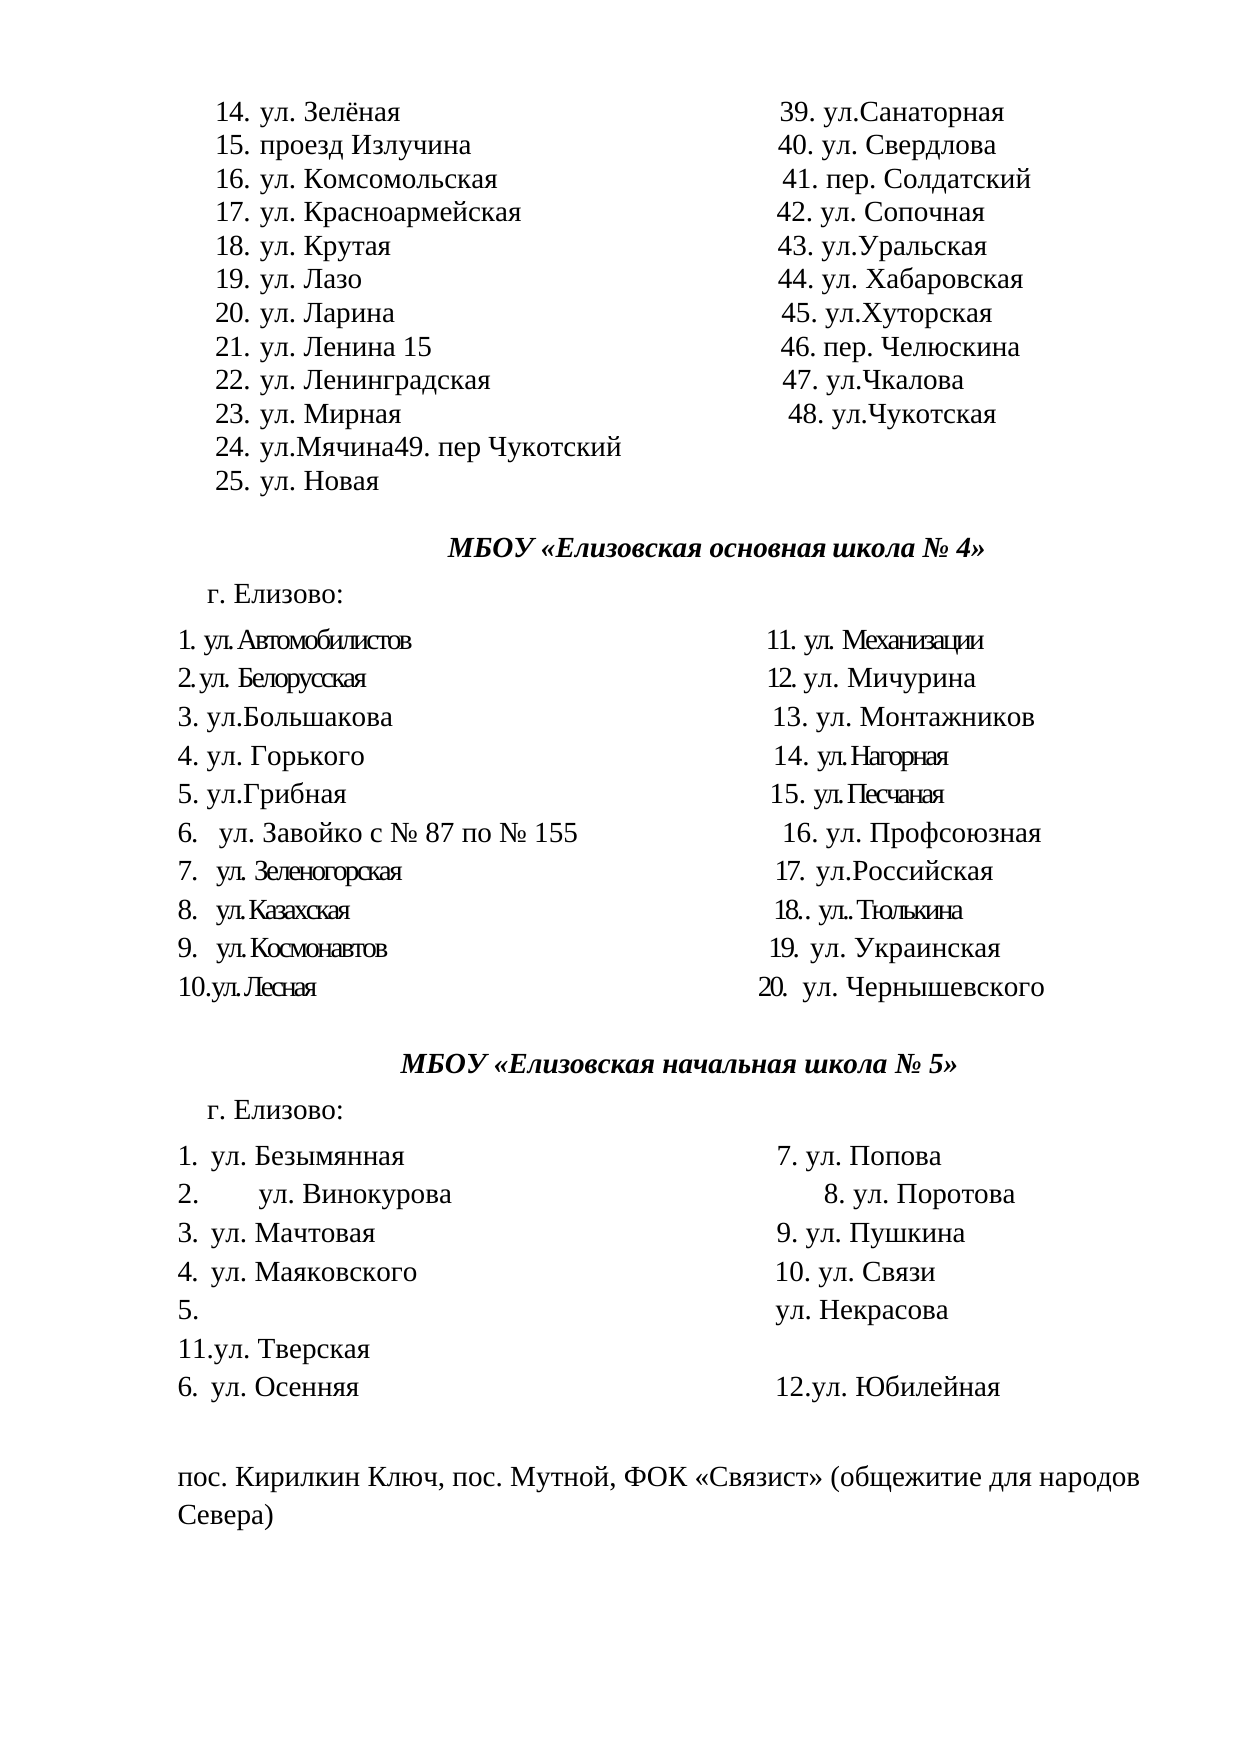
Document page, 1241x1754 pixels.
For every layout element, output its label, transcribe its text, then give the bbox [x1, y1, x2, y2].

list ул. Красноармейская 42. ул. Сопочная [215, 194, 1181, 228]
text г. Елизово: [177, 1092, 1181, 1126]
text МБОУ «Елизовская начальная школа № 5» [177, 1046, 1181, 1079]
list ул. Винокурова 8. ул. Поротова [177, 1177, 1181, 1210]
list ул. Некрасова 11.ул. Тверская [177, 1292, 1181, 1364]
text 5. ул.Грибная 15. ул. Песчаная [177, 776, 1181, 810]
list ул. Осенняя 12.ул. Юбилейная [177, 1369, 1181, 1403]
text 3. ул.Большакова 13. ул. Монтажников [177, 699, 1181, 733]
list пос. Кирилкин Ключ, пос. Мутной, ФОК «Связист» (общежитие для народов Севера) [177, 1459, 1181, 1531]
list ул. Ленинградская 47. ул.Чкалова [215, 362, 1181, 396]
list МБОУ «Елизовская основная школа № 4» [252, 530, 1181, 563]
list ул. Завойко с № 87 по № 155 16. ул. Профсоюзная [177, 815, 1181, 848]
list ул. Комсомольская 41. пер. Солдатский [215, 161, 1181, 194]
text 4. ул. Горького 14. ул. Нагорная [177, 738, 1181, 771]
list ул. Мачтовая 9. ул. Пушкина [177, 1215, 1181, 1249]
list ул. Лесная 20. ул. Чернышевского [177, 969, 1181, 1002]
list 1. ул. Автомобилистов 11. ул. Механизации [177, 622, 1181, 656]
list ул. Маяковского 10. ул. Связи [177, 1254, 1181, 1287]
text г. Елизово: [177, 576, 1181, 609]
list ул. Ларина 45. ул.Хуторская [215, 295, 1181, 329]
list ул. Новая [215, 463, 1181, 496]
list ул. Космонавтов 19. ул. Украинская [177, 930, 1181, 964]
list ул. Безымянная 7. ул. Попова [177, 1138, 1181, 1172]
list ул. Мирная 48. ул.Чукотская [215, 396, 1181, 429]
list ул. Зелёная 39. ул.Санаторная [215, 94, 1181, 127]
text 2. ул. Белорусская 12. ул. Мичурина [177, 661, 1181, 694]
list ул. Крутая 43. ул.Уральская [215, 228, 1181, 262]
list ул.Мячина49. пер Чукотский [215, 429, 1181, 463]
list проезд Излучина 40. ул. Свердлова [215, 127, 1181, 161]
list ул. Зеленогорская 17. ул.Российская [177, 853, 1181, 887]
list ул. Лазо 44. ул. Хабаровская [215, 262, 1181, 295]
list ул. Ленина 15 46. пер. Челюскина [215, 329, 1181, 362]
list ул. Казахская 18.. ул.. Тюлькина [177, 892, 1181, 925]
